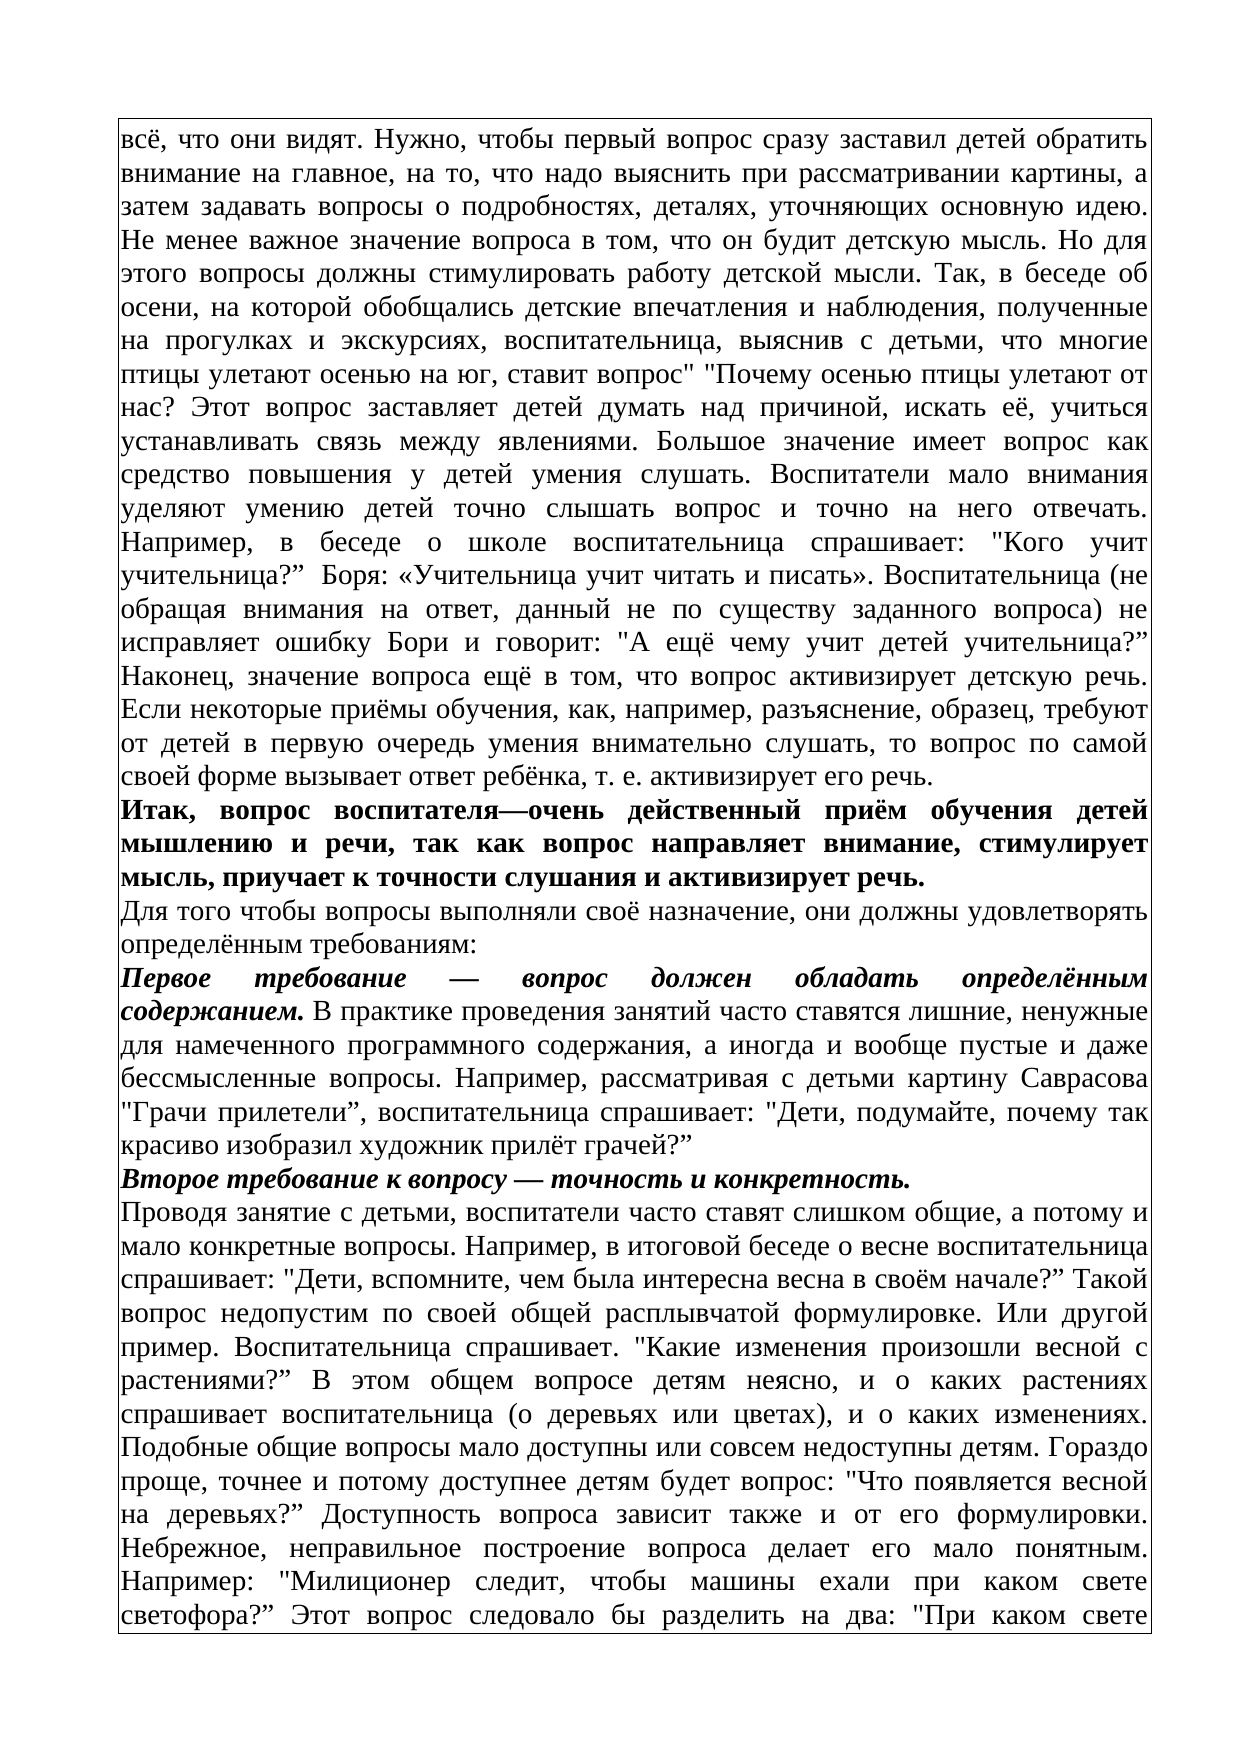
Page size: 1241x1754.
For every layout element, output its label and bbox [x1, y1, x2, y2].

table_header [119, 119, 1151, 1633]
